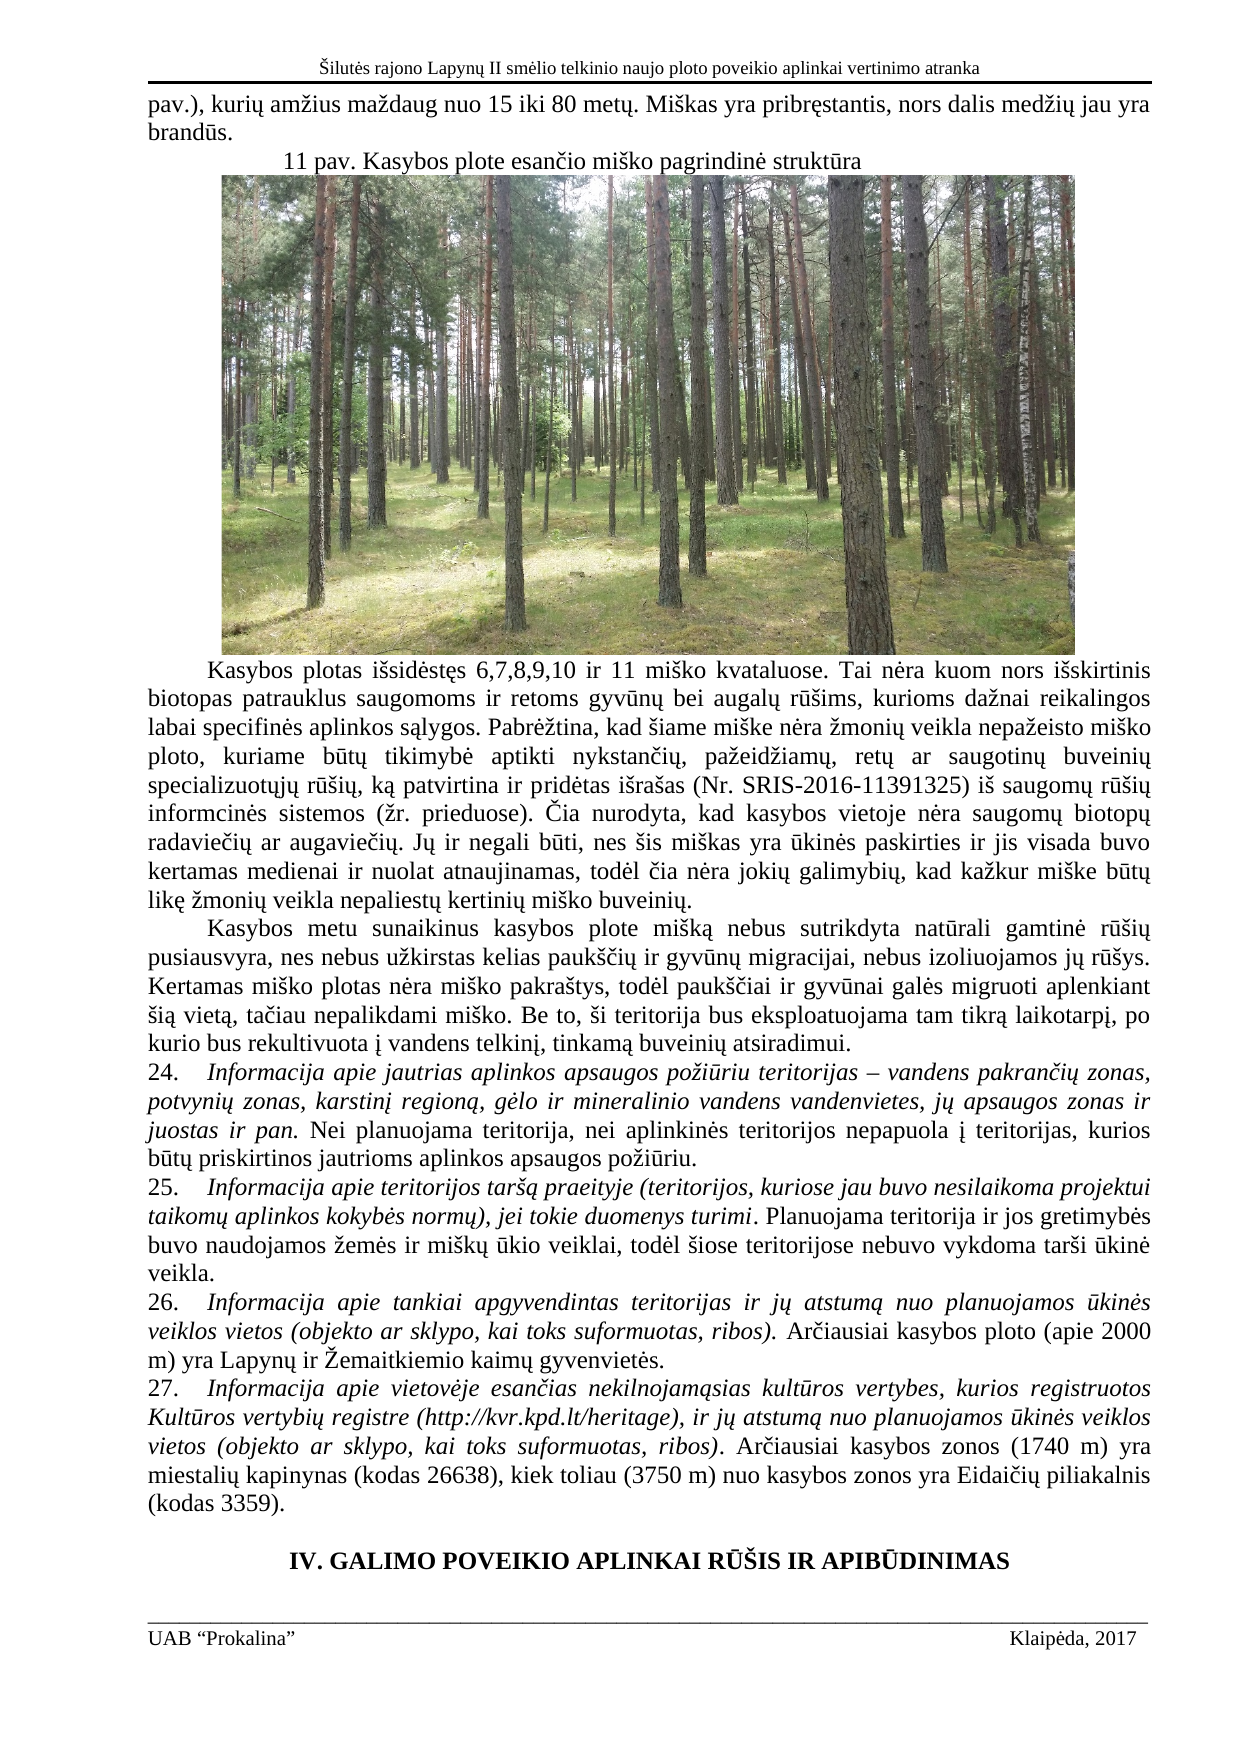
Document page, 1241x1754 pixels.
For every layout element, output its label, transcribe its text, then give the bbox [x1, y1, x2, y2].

text Kasybos plotas išsidėstęs 6,7,8,9,10 ir 11 miško kvataluose. Tai nėra kuom nors išskirtinis biotopas patrauklus saugomoms ir retoms gyvūnų bei augalų rūšims, kurioms dažnai reikalingos labai specifinės aplinkos sąlygos. Pabrėžtina, kad šiame miške nėra žmonių veikla nepažeisto miško ploto, kuriame būtų tikimybė aptikti nykstančių, pažeidžiamų, retų ar saugotinų buveinių specializuotųjų rūšių, ką patvirtina ir pridėtas išrašas (Nr. SRIS-2016-11391325) iš saugomų rūšių informcinės sistemos (žr. prieduose). Čia nurodyta, kad kasybos vietoje nėra saugomų biotopų radaviečių ar augaviečių. Jų ir negali būti, nes šis miškas yra ūkinės paskirties ir jis visada buvo kertamas medienai ir nuolat atnaujinamas, todėl čia nėra jokių galimybių, kad kažkur miške būtų likę žmonių veikla nepaliestų kertinių miško buveinių. [148, 655, 1152, 741]
list Informacija apie jautrias aplinkos apsaugos požiūriu teritorijas – vandens pakrančių zonas, potvynių zonas, karstinį regioną, gėlo ir mineralinio vandens vandenvietes, jų apsaugos zonas ir juostas ir pan. Nei planuojama teritorija, nei aplinkinės teritorijos nepapuola į teritorijas, kurios būtų priskirtinos jautrioms aplinkos apsaugos požiūriu. [148, 1057, 1152, 1172]
text Kasybos metu sunaikinus kasybos plote mišką nebus sutrikdyta natūrali gamtinė rūšių pusiausvyra, nes nebus užkirstas kelias paukščių ir gyvūnų migracijai, nebus izoliuojamos jų rūšys. Kertamas miško plotas nėra miško pakraštys, todėl paukščiai ir gyvūnai galės migruoti aplenkiant šią vietą, tačiau nepalikdami miško. Be to, ši teritorija bus eksploatuojama tam tikrą laikotarpį, po kurio bus rekultivuota į vandens telkinį, tinkamą buveinių atsiradimui. [148, 913, 1152, 1057]
text 11 pav. Kasybos plote esančio miško pagrindinė struktūra [148, 146, 1152, 175]
list Informacija apie vietovėje esančias nekilnojamąsias kultūros vertybes, kurios registruotos Kultūros vertybių registre (http://kvr.kpd.lt/heritage), ir jų atstumą nuo planuojamos ūkinės veiklos vietos (objekto ar sklypo, kai toks suformuotas, ribos). Arčiausiai kasybos zonos (1740 m) yra miestalių kapinynas (kodas 26638), kiek toliau (3750 m) nuo kasybos zonos yra Eidaičių piliakalnis (kodas 3359). [148, 1373, 1152, 1517]
list Informacija apie tankiai apgyvendintas teritorijas ir jų atstumą nuo planuojamos ūkinės veiklos vietos (objekto ar sklypo, kai toks suformuotas, ribos). Arčiausiai kasybos ploto (apie 2000 m) yra Lapynų ir Žemaitkiemio kaimų gyvenvietės. [148, 1287, 1152, 1373]
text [148, 89, 1152, 146]
list Informacija apie teritorijos taršą praeityje (teritorijos, kuriose jau buvo nesilaikoma projektui taikomų aplinkos kokybės normų), jei tokie duomenys turimi. Planuojama teritorija ir jos gretimybės buvo naudojamos žemės ir miškų ūkio veiklai, todėl šiose teritorijose nebuvo vykdoma tarši ūkinė veikla. [148, 1172, 1152, 1287]
text IV. GALIMO POVEIKIO APLINKAI RŪŠIS IR APIBŪDINIMAS [148, 1546, 1152, 1575]
text Kasybos plotas išsidėstęs 6,7,8,9,10 ir 11 miško kvataluose. Tai nėra kuom nors išskirtinis biotopas patrauklus saugomoms ir retoms gyvūnų bei augalų rūšims, kurioms dažnai reikalingos labai specifinės aplinkos sąlygos. Pabrėžtina, kad šiame miške nėra žmonių veikla nepažeisto miško ploto, kuriame būtų tikimybė aptikti nykstančių, pažeidžiamų, retų ar saugotinų buveinių specializuotųjų rūšių, ką patvirtina ir pridėtas išrašas (Nr. SRIS-2016-11391325) iš saugomų rūšių informcinės sistemos (žr. prieduose). Čia nurodyta, kad kasybos vietoje nėra saugomų biotopų radaviečių ar augaviečių. Jų ir negali būti, nes šis miškas yra ūkinės paskirties ir jis visada buvo kertamas medienai ir nuolat atnaujinamas, todėl čia nėra jokių galimybių, kad kažkur miške būtų likę žmonių veikla nepaliestų kertinių miško buveinių. [148, 770, 1152, 913]
picture [221, 175, 1075, 655]
